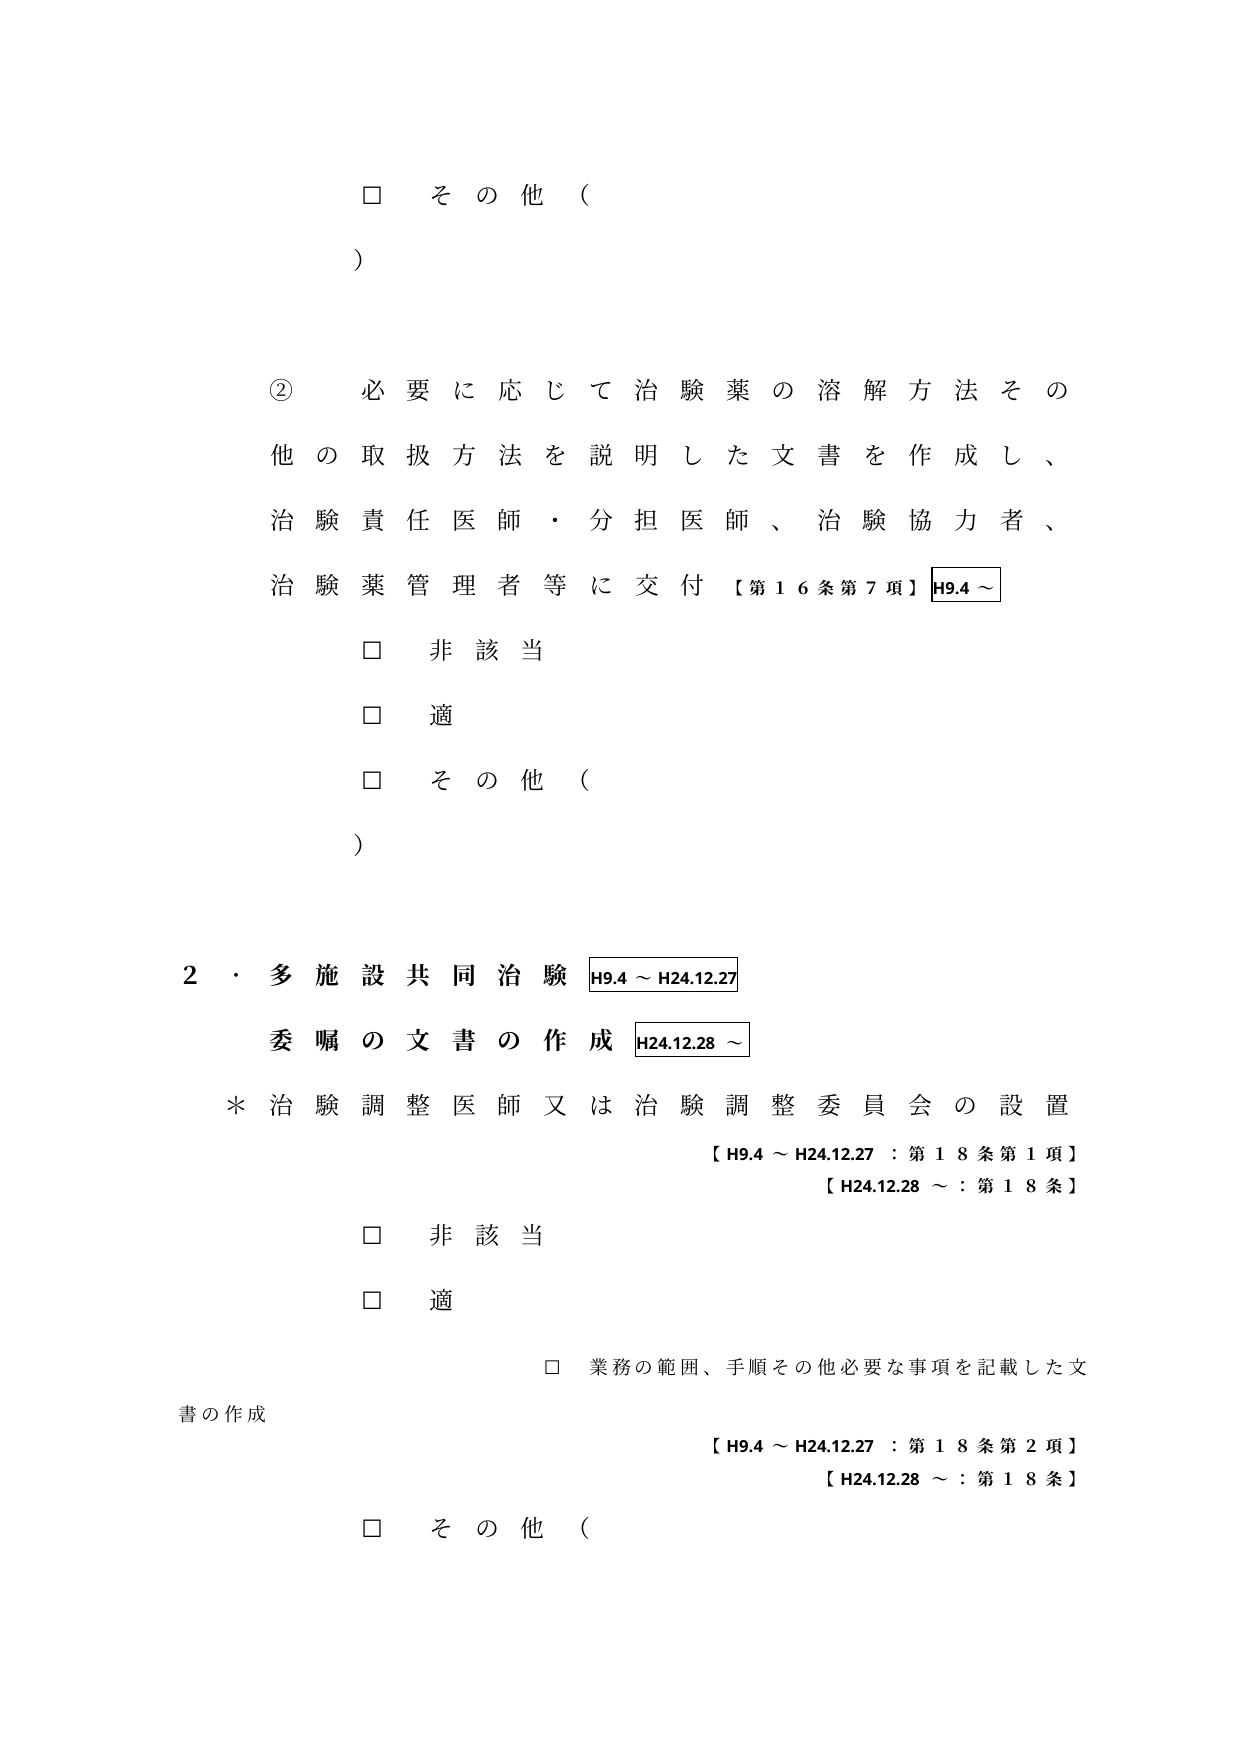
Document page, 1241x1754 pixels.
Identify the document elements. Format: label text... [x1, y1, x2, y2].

text 適 [178, 682, 1091, 747]
text 【H9.4～H24.12.27：第１８条第２項】 [178, 1429, 1091, 1462]
text 業務の範囲、手順その他必要な事項を記載した文書の作成 [178, 1332, 1091, 1429]
text 委嘱の文書の作成H24.12.28～ [178, 1007, 1091, 1072]
text ２．多施設共同治験H9.4～H24.12.27 [178, 942, 1091, 1007]
text 非該当 [178, 617, 1091, 682]
text 【H24.12.28～：第１８条】 [178, 1462, 1091, 1494]
text その他（ ） [178, 1494, 1091, 1559]
text ＊治験調整医師又は治験調整委員会の設置 [178, 1072, 1091, 1137]
text 【H24.12.28～：第１８条】 [178, 1169, 1091, 1202]
text 適 [178, 1267, 1091, 1332]
text その他（ ） [178, 747, 1091, 877]
text 非該当 [178, 1202, 1091, 1267]
text その他（ ） [178, 162, 1091, 292]
text 【H9.4～H24.12.27：第１８条第１項】 [178, 1137, 1091, 1169]
text ② 必要に応じて治験薬の溶解方法その他の取扱方法を説明した文書を作成し、治験責任医師・分担医師、治験協力者、治験薬管理者等に交付【第１６条第７項】H9.4～ [178, 357, 1091, 617]
